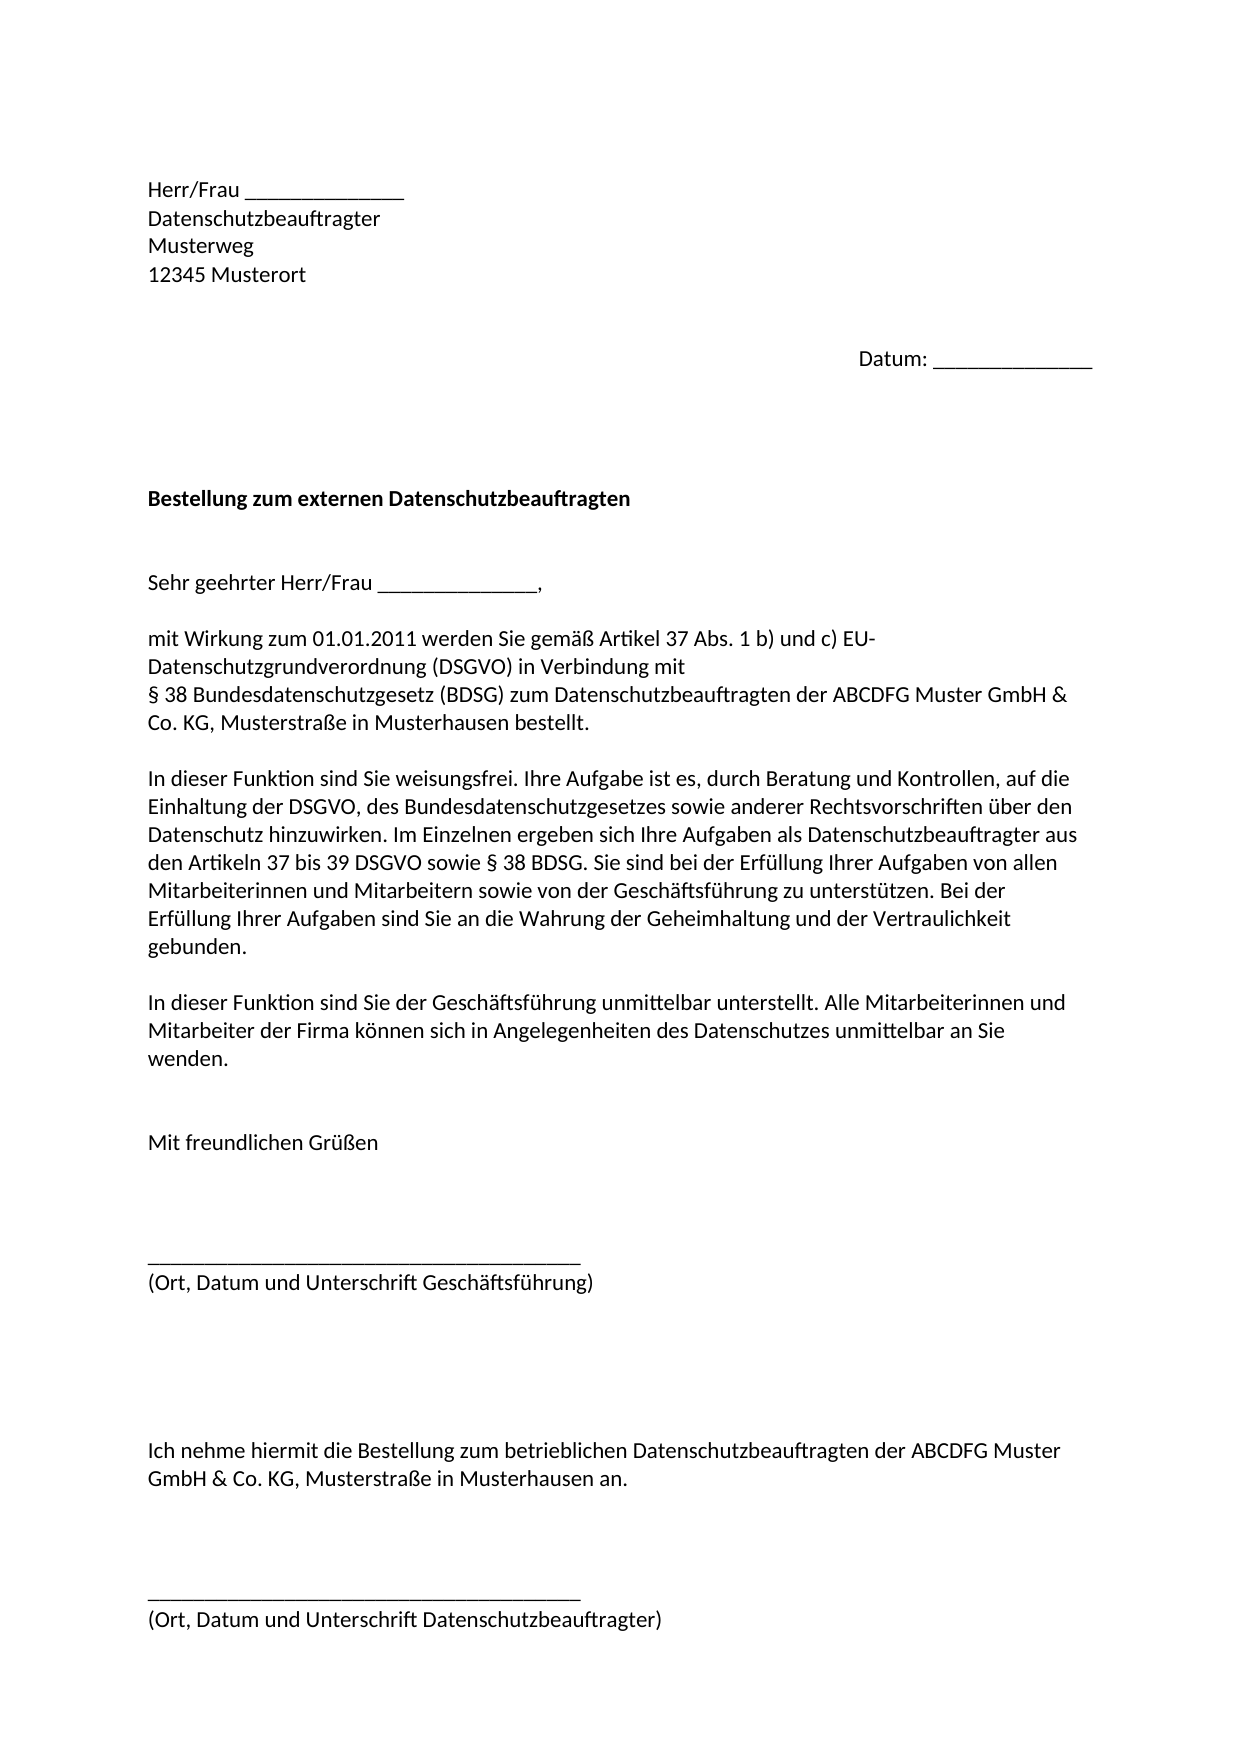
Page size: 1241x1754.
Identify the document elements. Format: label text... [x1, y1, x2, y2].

text Datenschutzbeauftragter [148, 204, 1093, 232]
text § 38 Bundesdatenschutzgesetz (BDSG) zum Datenschutzbeauftragten der ABCDFG Muster GmbH & Co. KG, Musterstraße in Musterhausen bestellt. [148, 680, 1093, 736]
text mit Wirkung zum 01.01.2011 werden Sie gemäß Artikel 37 Abs. 1 b) und c) EU-Datenschutzgrundverordnung (DSGVO) in Verbindung mit [148, 624, 1093, 680]
text Musterweg [148, 232, 1093, 260]
text ______________________________________ [148, 1577, 1093, 1605]
text Sehr geehrter Herr/Frau ______________, [148, 568, 1093, 596]
text In dieser Funktion sind Sie der Geschäftsführung unmittelbar unterstellt. Alle Mitarbeiterinnen und Mitarbeiter der Firma können sich in Angelegenheiten des Datenschutzes unmittelbar an Sie wenden. [148, 988, 1093, 1072]
text ______________________________________ [148, 1240, 1093, 1268]
text Herr/Frau ______________ [148, 176, 1093, 204]
text In dieser Funktion sind Sie weisungsfrei. Ihre Aufgabe ist es, durch Beratung und Kontrollen, auf die Einhaltung der DSGVO, des Bundesdatenschutzgesetzes sowie anderer Rechtsvorschriften über den Datenschutz hinzuwirken. Im Einzelnen ergeben sich Ihre Aufgaben als Datenschutzbeauftragter aus den Artikeln 37 bis 39 DSGVO sowie § 38 BDSG. Sie sind bei der Erfüllung Ihrer Aufgaben von allen Mitarbeiterinnen und Mitarbeitern sowie von der Geschäftsführung zu unterstützen. Bei der Erfüllung Ihrer Aufgaben sind Sie an die Wahrung der Geheimhaltung und der Vertraulichkeit gebunden. [148, 764, 1093, 960]
text 12345 Musterort [148, 260, 1093, 288]
text (Ort, Datum und Unterschrift Geschäftsführung) [148, 1268, 1093, 1296]
text Ich nehme hiermit die Bestellung zum betrieblichen Datenschutzbeauftragten der ABCDFG Muster GmbH & Co. KG, Musterstraße in Musterhausen an. [148, 1437, 1093, 1493]
text Bestellung zum externen Datenschutzbeauftragten [148, 484, 1093, 512]
text Mit freundlichen Grüßen [148, 1128, 1093, 1156]
text (Ort, Datum und Unterschrift Datenschutzbeauftragter) [148, 1605, 1093, 1633]
text Datum: ______________ [148, 344, 1093, 372]
